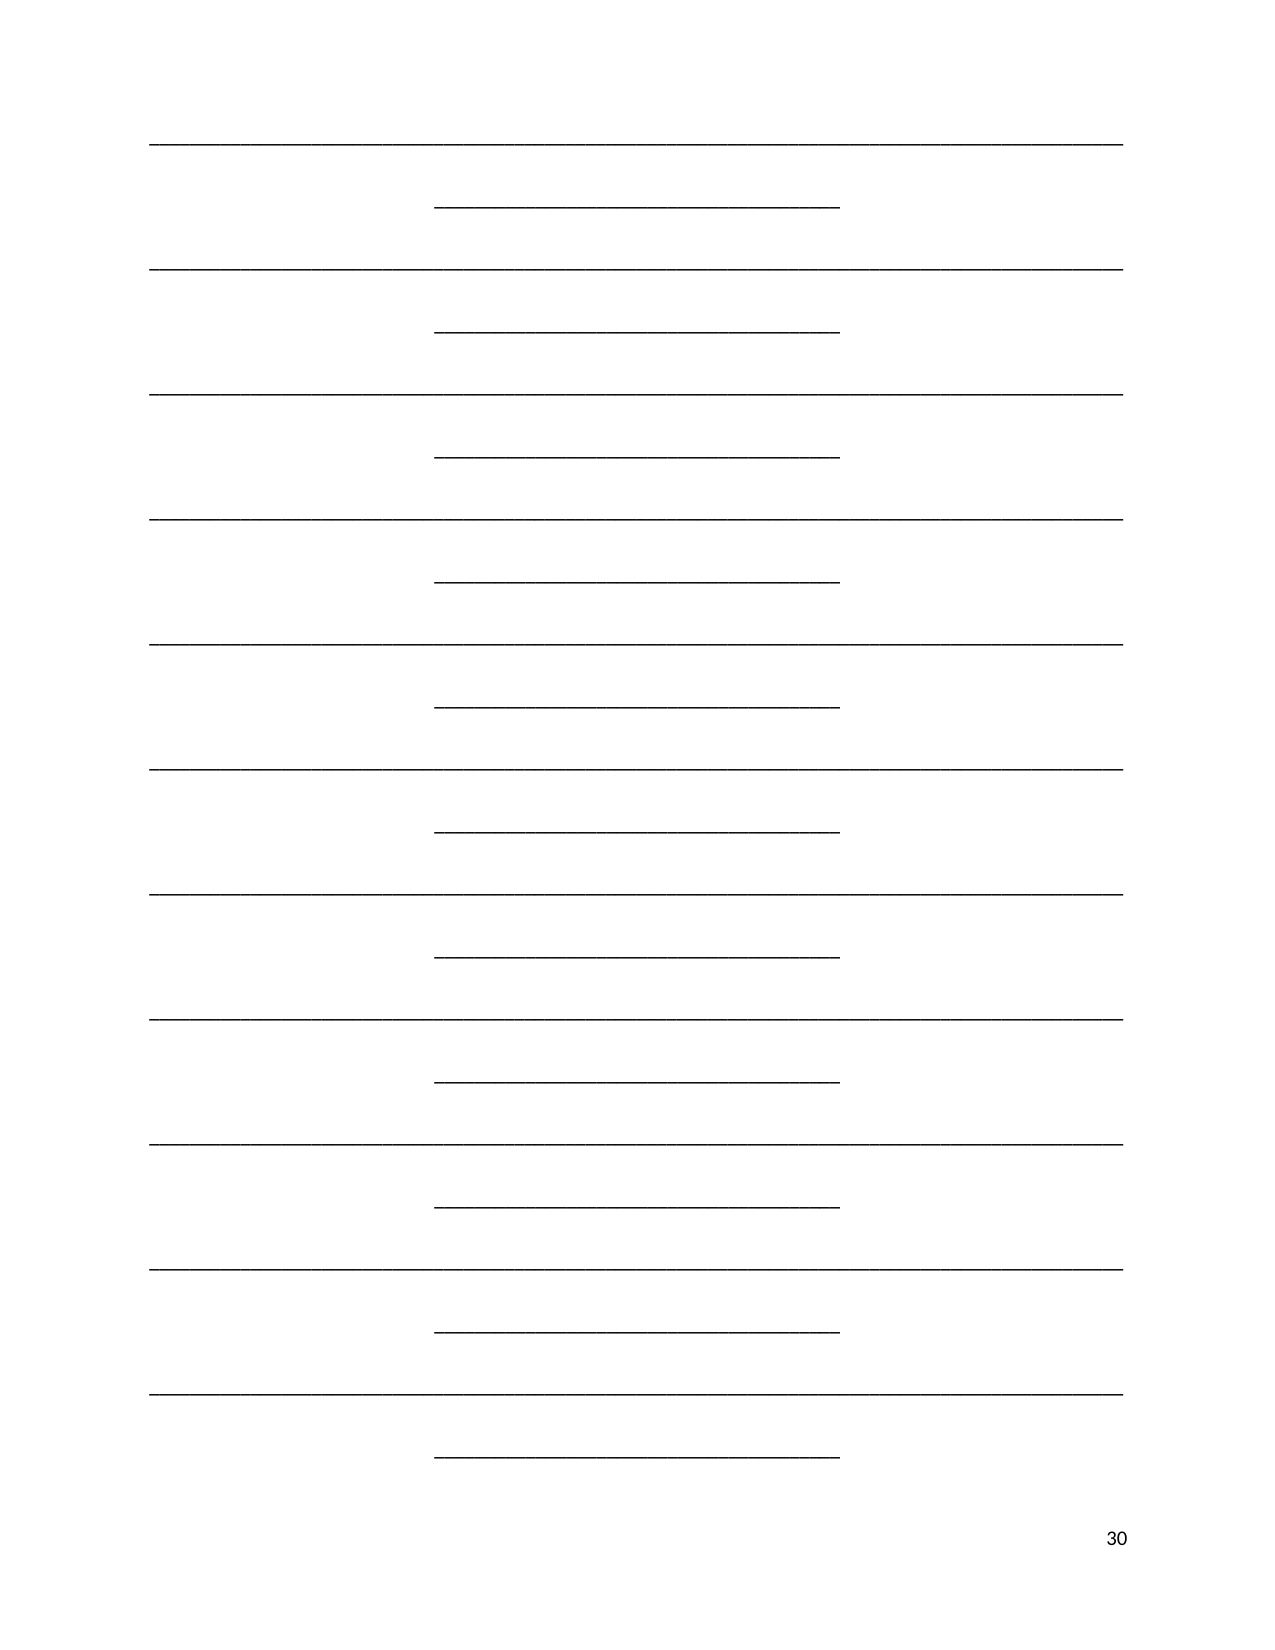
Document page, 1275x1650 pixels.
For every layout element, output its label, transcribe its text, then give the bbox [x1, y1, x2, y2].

text ________________________________________________________________________________________________________________________________________ [148, 493, 1127, 587]
text ________________________________________________________________________________________________________________________________________ [148, 743, 1127, 837]
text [148, 243, 1127, 337]
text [148, 1243, 1127, 1337]
text ________________________________________________________________________________________________________________________________________ [148, 868, 1127, 962]
text ________________________________________________________________________________________________________________________________________ [148, 1118, 1127, 1212]
text ________________________________________________________________________________________________________________________________________ [148, 993, 1127, 1087]
text ________________________________________________________________________________________________________________________________________ [148, 618, 1127, 712]
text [148, 118, 1127, 212]
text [148, 1368, 1127, 1462]
text ________________________________________________________________________________________________________________________________________ [148, 368, 1127, 462]
